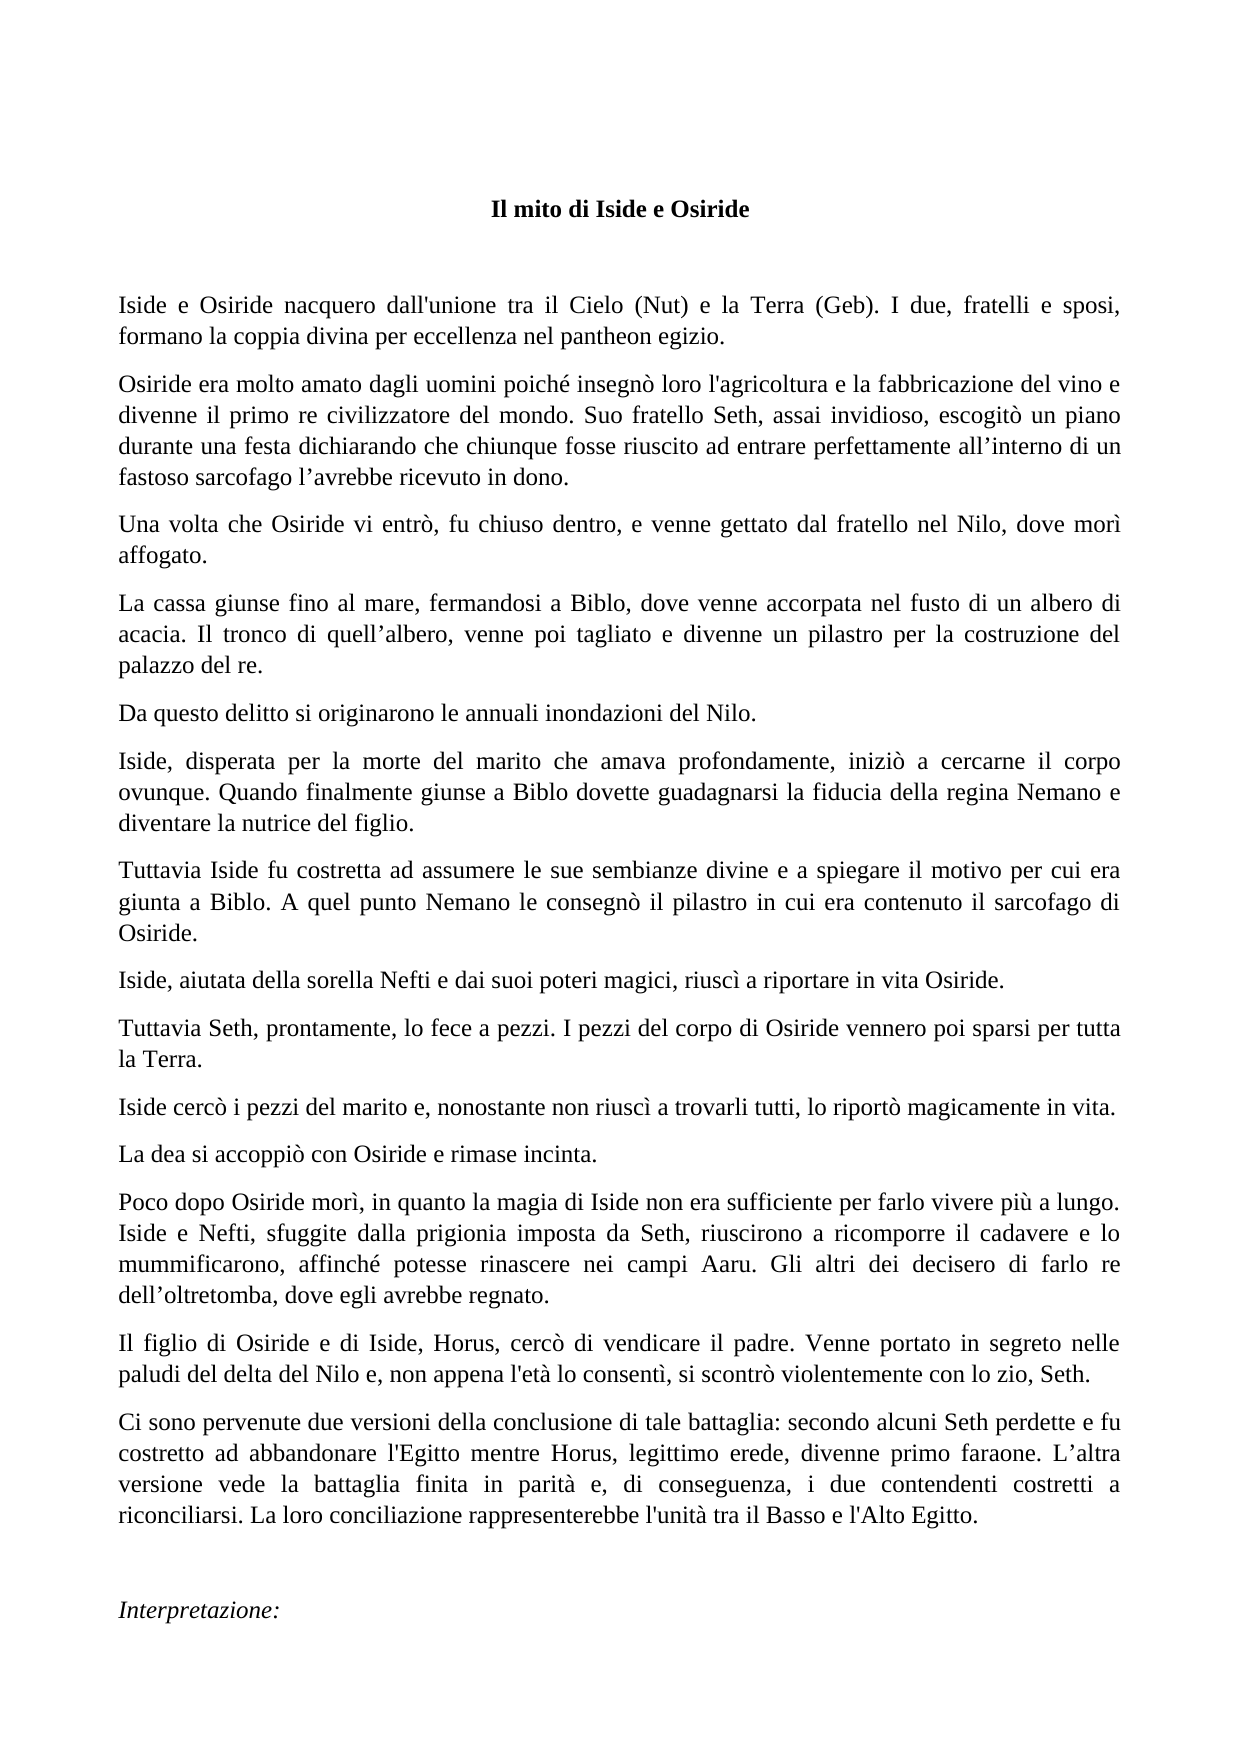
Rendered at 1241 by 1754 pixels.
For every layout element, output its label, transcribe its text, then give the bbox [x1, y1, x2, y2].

text Poco dopo Osiride morì, in quanto la magia di Iside non era sufficiente per farlo vivere più a lungo. Iside e Nefti, sfuggite dalla prigionia imposta da Seth, riuscirono a ricomporre il cadavere e lo mummificarono, affinché potesse rinascere nei campi Aaru. Gli altri dei decisero di farlo re dell’oltretomba, dove egli avrebbe regnato. [118, 1187, 1122, 1309]
text Una volta che Osiride vi entrò, fu chiuso dentro, e venne gettato dal fratello nel Nilo, dove morì affogato. [118, 509, 1122, 569]
text Da questo delitto si originarono le annuali inondazioni del Nilo. [118, 698, 1122, 727]
text Iside, disperata per la morte del marito che amava profondamente, iniziò a cercarne il corpo ovunque. Quando finalmente giunse a Biblo dovette guadagnarsi la fiducia della regina Nemano e diventare la nutrice del figlio. [118, 746, 1122, 837]
text Tuttavia Iside fu costretta ad assumere le sue sembianze divine e a spiegare il motivo per cui era giunta a Biblo. A quel punto Nemano le consegnò il pilastro in cui era contenuto il sarcofago di Osiride. [118, 856, 1122, 946]
text Iside cercò i pezzi del marito e, nonostante non riuscì a trovarli tutti, lo riportò magicamente in vita. [118, 1092, 1122, 1121]
text La cassa giunse fino al mare, fermandosi a Biblo, dove venne accorpata nel fusto di un albero di acacia. Il tronco di quell’albero, venne poi tagliato e divenne un pilastro per la costruzione del palazzo del re. [118, 588, 1122, 679]
text Iside e Osiride nacquero dall'unione tra il Cielo (Nut) e la Terra (Geb). I due, fratelli e sposi, formano la coppia divina per eccellenza nel pantheon egizio. [118, 290, 1122, 350]
text Il figlio di Osiride e di Iside, Horus, cercò di vendicare il padre. Venne portato in segreto nelle paludi del delta del Nilo e, non appena l'età lo consentì, si scontrò violentemente con lo zio, Seth. [118, 1328, 1122, 1388]
text La dea si accoppiò con Osiride e rimase incinta. [118, 1139, 1122, 1168]
text Osiride era molto amato dagli uomini poiché insegnò loro l'agricoltura e la fabbricazione del vino e divenne il primo re civilizzatore del mondo. Suo fratello Seth, assai invidioso, escogitò un piano durante una festa dichiarando che chiunque fosse riuscito ad entrare perfettamente all’interno di un fastoso sarcofago l’avrebbe ricevuto in dono. [118, 369, 1122, 491]
text Tuttavia Seth, prontamente, lo fece a pezzi. I pezzi del corpo di Osiride vennero poi sparsi per tutta la Terra. [118, 1013, 1122, 1073]
text Ci sono pervenute due versioni della conclusione di tale battaglia: secondo alcuni Seth perdette e fu costretto ad abbandonare l'Egitto mentre Horus, legittimo erede, divenne primo faraone. L’altra versione vede la battaglia finita in parità e, di conseguenza, i due contendenti costretti a riconciliarsi. La loro conciliazione rappresenterebbe l'unità tra il Basso e l'Alto Egitto. [118, 1407, 1122, 1529]
text Interpretazione: [118, 1595, 1122, 1624]
text Il mito di Iside e Osiride [118, 194, 1122, 223]
text Iside, aiutata della sorella Nefti e dai suoi poteri magici, riuscì a riportare in vita Osiride. [118, 965, 1122, 994]
